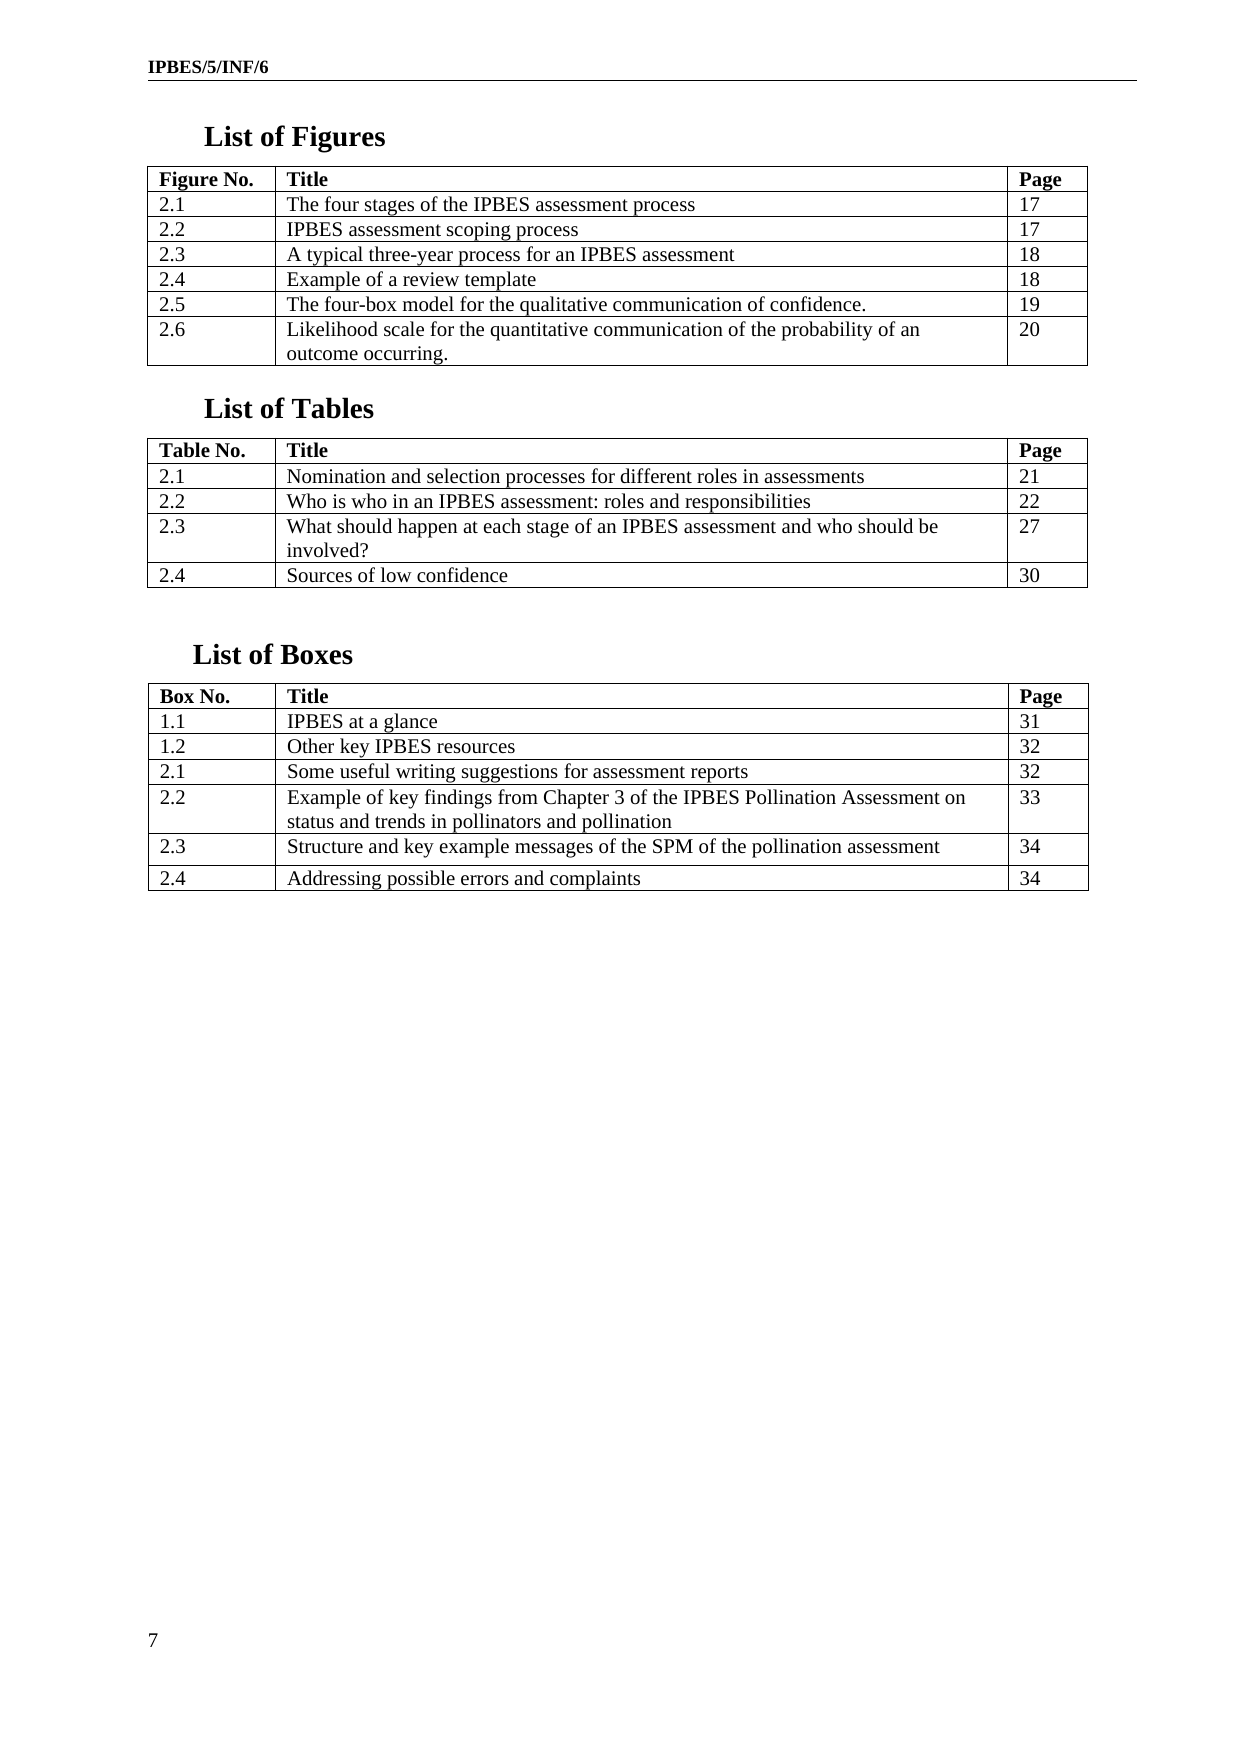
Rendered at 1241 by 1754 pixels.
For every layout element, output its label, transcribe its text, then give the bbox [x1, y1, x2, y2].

table_cell Table No. [148, 439, 275, 462]
table_cell Figure No. [148, 167, 275, 191]
table_header Box No. [149, 684, 275, 708]
table_cell 2.4 [149, 866, 275, 890]
table_cell 1.1 [149, 709, 275, 733]
table_cell The four-box model for the qualitative communication of confidence. [276, 292, 1007, 316]
table_cell What should happen at each stage of an IPBES assessment and who should be involved? [276, 514, 1007, 562]
table_cell 32 [1009, 760, 1088, 783]
table_header Page [1009, 684, 1088, 708]
table_cell Title [276, 439, 1007, 462]
table_cell 2.4 [148, 563, 275, 587]
table_header Title [276, 684, 1008, 708]
table_cell IPBES assessment scoping process [276, 217, 1007, 241]
table_cell 2.1 [148, 192, 275, 216]
table_cell Likelihood scale for the quantitative communication of the probability of an outcome occurring. [276, 317, 1007, 365]
table_cell 2.2 [149, 785, 275, 833]
table_cell Structure and key example messages of the SPM of the pollination assessment [276, 834, 1008, 865]
table_cell Sources of low confidence [276, 563, 1007, 587]
table_cell 2.3 [148, 514, 275, 562]
table_cell 32 [1009, 734, 1088, 758]
table_cell 2.5 [148, 292, 275, 316]
table_cell 19 [1008, 292, 1087, 316]
table_cell 34 [1009, 834, 1088, 865]
table_cell 18 [1008, 267, 1087, 291]
table_cell 2.4 [148, 267, 275, 291]
table_cell 33 [1009, 785, 1088, 833]
table_cell Page [1008, 167, 1087, 191]
table_cell Other key IPBES resources [276, 734, 1008, 758]
table_cell 2.1 [148, 464, 275, 488]
table_cell 2.2 [148, 217, 275, 241]
table_cell Nomination and selection processes for different roles in assessments [276, 464, 1007, 488]
table_cell 21 [1008, 464, 1087, 488]
table_cell 2.2 [148, 489, 275, 513]
table_cell Page [1008, 439, 1087, 462]
table_cell 27 [1008, 514, 1087, 562]
table_cell Addressing possible errors and complaints [276, 866, 1008, 890]
table_cell List of Tables [148, 366, 1088, 437]
table_cell 2.3 [148, 242, 275, 266]
table_cell Example of a review template [276, 267, 1007, 291]
table_cell 30 [1008, 563, 1087, 587]
table_cell 20 [1008, 317, 1087, 365]
table_cell 2.6 [148, 317, 275, 365]
table_cell 1.2 [149, 734, 275, 758]
table_cell Example of key findings from Chapter 3 of the IPBES Pollination Assessment on status and trends in pollinators and pollination [276, 785, 1008, 833]
table_cell A typical three-year process for an IPBES assessment [276, 242, 1007, 266]
subtitle List of Boxes [193, 637, 1137, 671]
table_cell 31 [1009, 709, 1088, 733]
table_cell Some useful writing suggestions for assessment reports [276, 760, 1008, 783]
table_header List of Figures [148, 95, 1088, 166]
table_cell 18 [1008, 242, 1087, 266]
table_cell IPBES at a glance [276, 709, 1008, 733]
table_cell 22 [1008, 489, 1087, 513]
table_cell 34 [1009, 866, 1088, 890]
table_cell 17 [1008, 217, 1087, 241]
table_cell The four stages of the IPBES assessment process [276, 192, 1007, 216]
table_cell 2.1 [149, 760, 275, 783]
table_cell Who is who in an IPBES assessment: roles and responsibilities [276, 489, 1007, 513]
table_cell Title [276, 167, 1007, 191]
table_cell 2.3 [149, 834, 275, 865]
table_cell 17 [1008, 192, 1087, 216]
